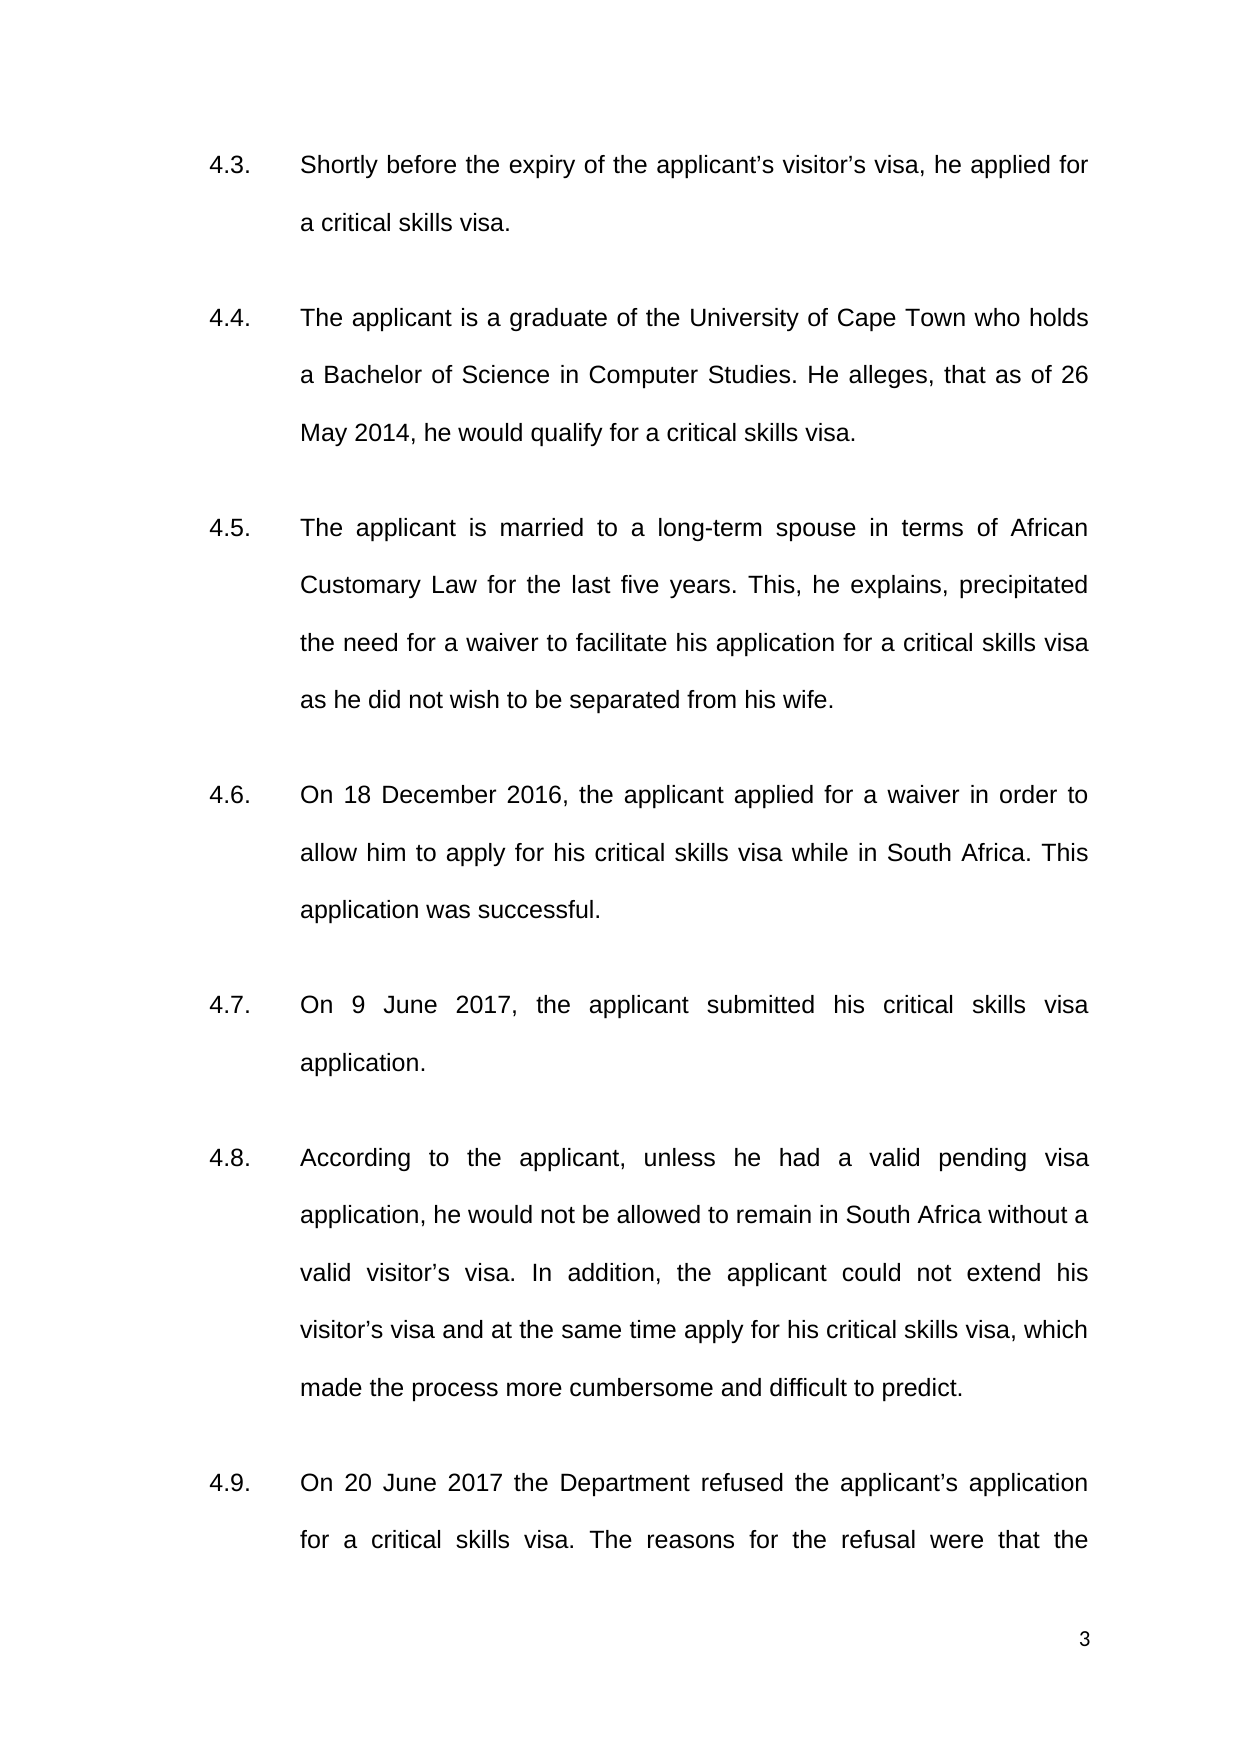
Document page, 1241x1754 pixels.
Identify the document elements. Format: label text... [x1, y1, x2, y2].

text 4.7. On 9 June 2017, the applicant submitted his critical skills visa application. [209, 990, 1090, 1076]
text 4.3. Shortly before the expiry of the applicant’s visitor’s visa, he applied for a critical skills visa. [209, 150, 1090, 236]
text 4.4. The applicant is a graduate of the University of Cape Town who holds a Bachelor of Science in Computer Studies. He alleges, that as of 26 May 2014, he would qualify for a critical skills visa. [209, 302, 1090, 446]
text 4.6. On 18 December 2016, the applicant applied for a waiver in order to allow him to apply for his critical skills visa while in South Africa. This application was successful. [209, 780, 1090, 924]
text 4.8. According to the applicant, unless he had a valid pending visa application, he would not be allowed to remain in South Africa without a valid visitor’s visa. In addition, the applicant could not extend his visitor’s visa and at the same time apply for his critical skills visa, which made the process more cumbersome and difficult to predict. [209, 1142, 1090, 1401]
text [209, 1467, 1090, 1554]
text 4.5. The applicant is married to a long-term spouse in terms of African Customary Law for the last five years. This, he explains, precipitated the need for a waiver to facilitate his application for a critical skills visa as he did not wish to be separated from his wife. [209, 512, 1090, 714]
